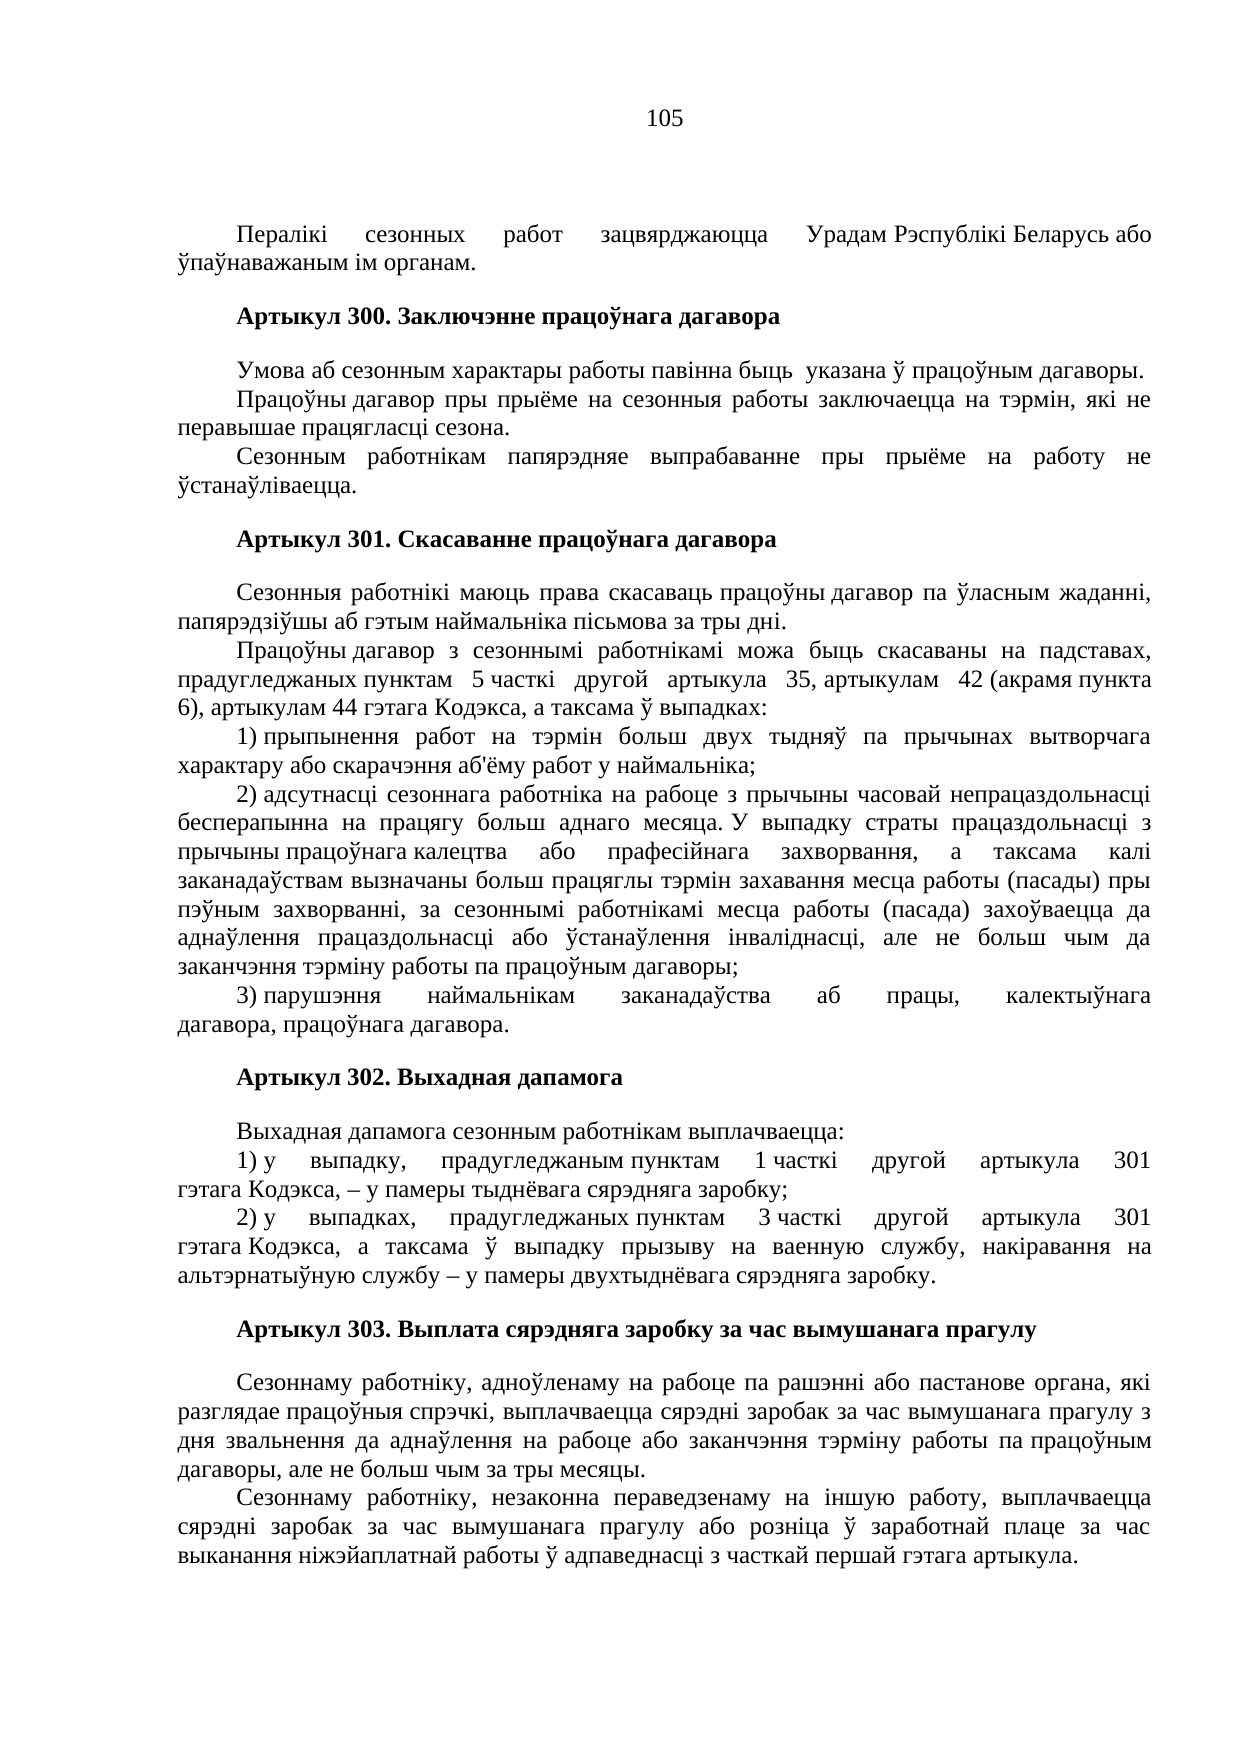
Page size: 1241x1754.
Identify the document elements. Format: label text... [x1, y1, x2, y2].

text Сезонныя работнікі маюць права скасаваць працоўны дагавор па ўласным жаданні, папярэдзіўшы аб гэтым наймальніка пісьмова за тры дні. [177, 577, 1152, 635]
text 2) у выпадках, прадугледжаных пунктам 3 часткі другой артыкула 301 гэтага Кодэкса, а таксама ў выпадку прызыву на ваенную службу, накіравання на альтэрнатыўную службу – у памеры двухтыднёвага сярэдняга заробку. [177, 1202, 1152, 1289]
text Сезонным работнікам папярэдняе выпрабаванне пры прыёме на работу не ўстанаўліваецца. [177, 441, 1152, 499]
text 1) у выпадку, прадугледжаным пунктам 1 часткі другой артыкула 301 гэтага Кодэкса, – у памеры тыднёвага сярэдняга заробку; [177, 1145, 1152, 1202]
text 3) парушэння наймальнікам заканадаўства аб працы, калектыўнага дагавора, працоўнага дагавора. [177, 980, 1152, 1037]
text Выхадная дапамога сезонным работнікам выплачваецца: [177, 1116, 1152, 1145]
text Артыкул 302. Выхадная дапамога [236, 1062, 1152, 1091]
text Артыкул 303. Выплата сярэдняга заробку за час вымушанага прагулу [236, 1314, 1152, 1342]
text Пералікі сезонных работ зацвярджаюцца Урадам Рэспублікі Беларусь або ўпаўнаважаным ім органам. [177, 219, 1152, 276]
text Сезоннаму работніку, незаконна пераведзенаму на іншую работу, выплачваецца сярэдні заробак за час вымушанага прагулу або розніца ў заработнай плаце за час выканання ніжэйаплатнай работы ў адпаведнасці з часткай першай гэтага артыкула. [177, 1482, 1152, 1569]
text 1) прыпынення работ на тэрмін больш двух тыдняў па прычынах вытворчага характару або скарачэння аб'ёму работ у наймальніка; [177, 721, 1152, 779]
text 2) адсутнасці сезоннага работніка на рабоце з прычыны часовай непрацаздольнасці бесперапынна на працягу больш аднаго месяца. У выпадку страты працаздольнасці з прычыны працоўнага калецтва або прафесійнага захворвання, а таксама калі заканадаўствам вызначаны больш працяглы тэрмін захавання месца работы (пасады) пры пэўным захворванні, за сезоннымі работнікамі месца работы (пасада) захоўваецца да аднаўлення працаздольнасці або ўстанаўлення інваліднасці, але не больш чым да заканчэння тэрміну работы па працоўным дагаворы; [177, 779, 1152, 980]
text Працоўны дагавор з сезоннымі работнікамі можа быць скасаваны на падставах, прадугледжаных пунктам 5 часткі другой артыкула 35, артыкулам 42 (акрамя пункта 6), артыкулам 44 гэтага Кодэкса, а таксама ў выпадках: [177, 635, 1152, 721]
text Сезоннаму работніку, адноўленаму на рабоце па рашэнні або пастанове органа, які разглядае працоўныя спрэчкі, выплачваецца сярэдні заробак за час вымушанага прагулу з дня звальнення да аднаўлення на рабоце або заканчэння тэрміну работы па працоўным дагаворы, але не больш чым за тры месяцы. [177, 1367, 1152, 1482]
text Артыкул 300. Заключэнне працоўнага дагавора [236, 301, 1152, 330]
text Умова аб сезонным характары работы павінна быць указана ў працоўным дагаворы. [177, 355, 1152, 384]
text Артыкул 301. Скасаванне працоўнага дагавора [236, 524, 1152, 552]
text Працоўны дагавор пры прыёме на сезонныя работы заключаецца на тэрмін, які не перавышае працягласці сезона. [177, 384, 1152, 441]
